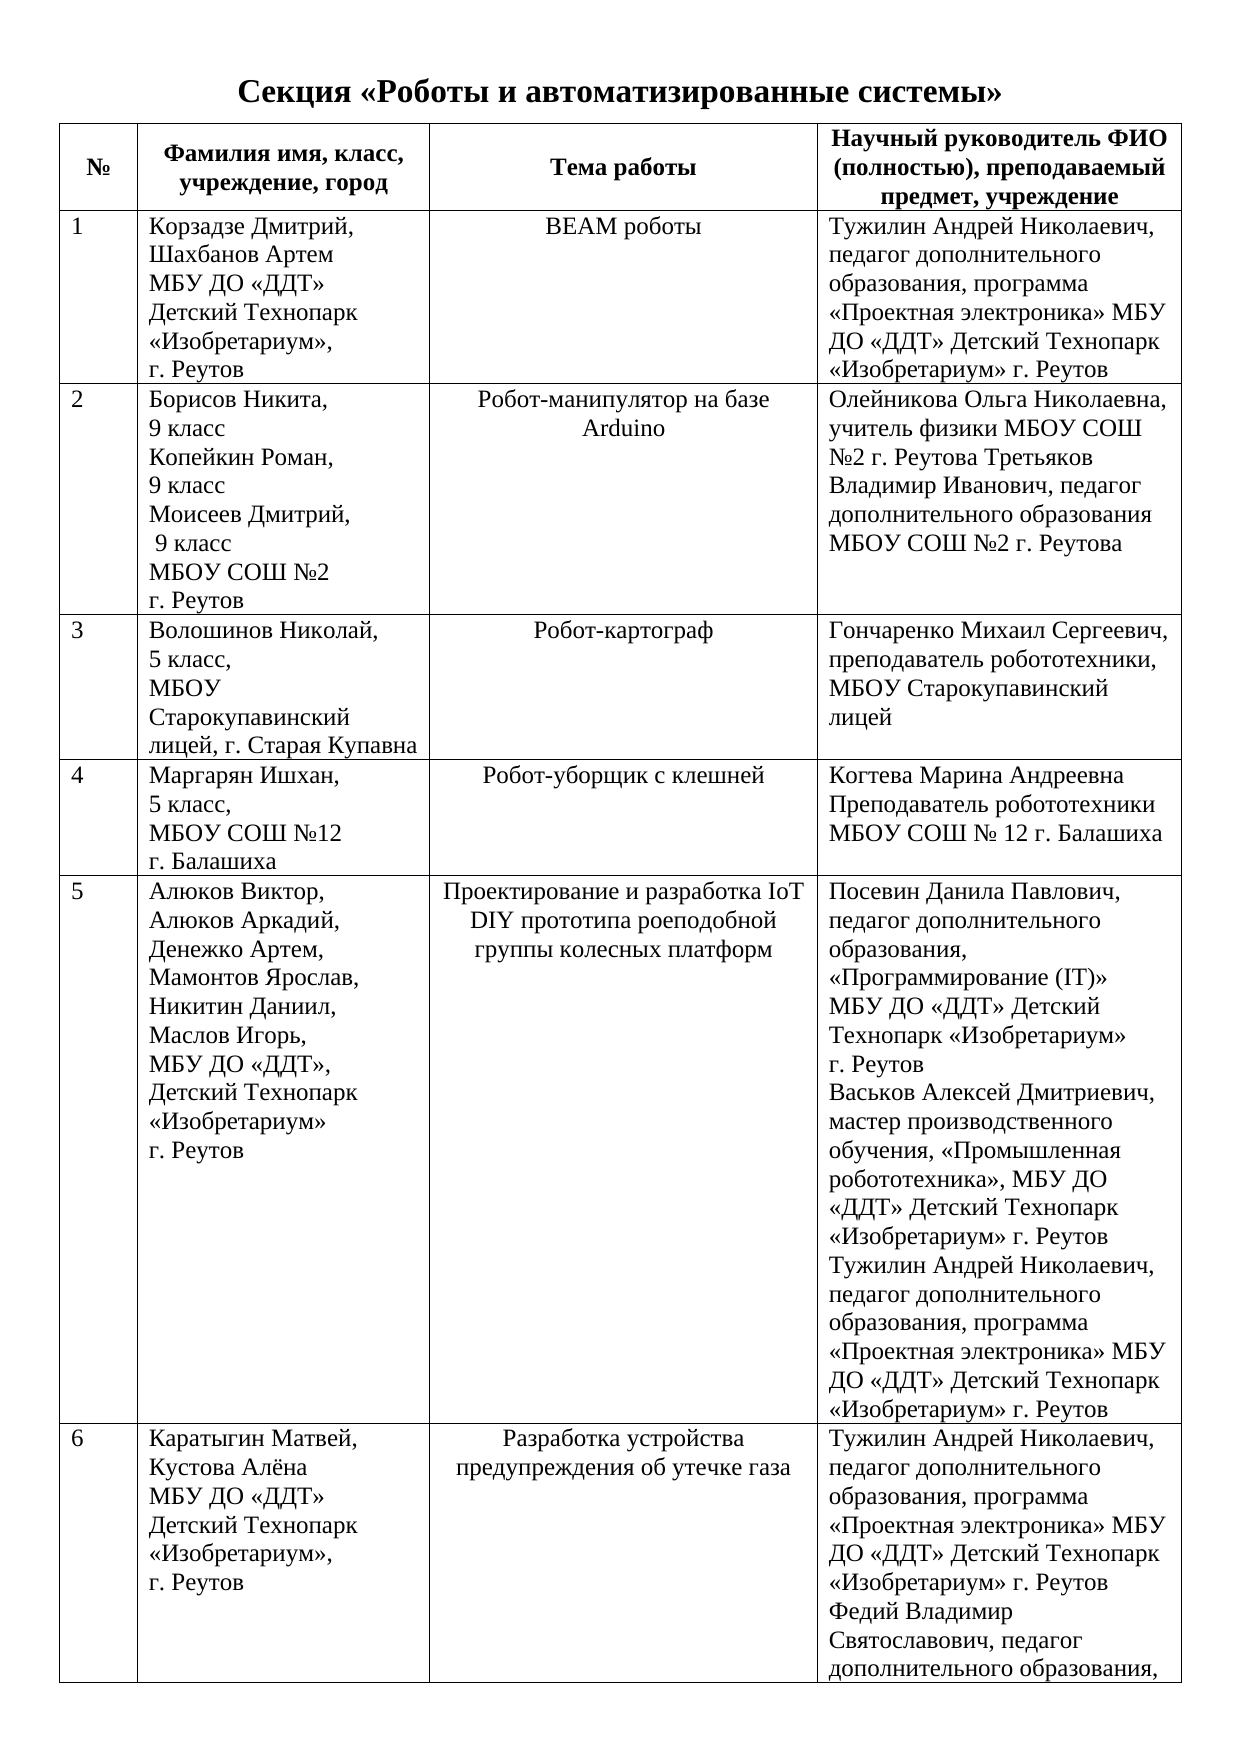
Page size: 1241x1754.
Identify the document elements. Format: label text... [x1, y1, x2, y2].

table_header Научный руководитель ФИО (полностью), преподаваемый предмет, учреждение [818, 124, 1181, 210]
table_cell [60, 760, 137, 875]
table_cell Робот-картограф [430, 615, 817, 759]
table_cell Корзадзе Дмитрий, Шахбанов Артем МБУ ДО «ДДТ» Детский Технопарк «Изобретариум», г. Реутов [138, 211, 429, 383]
table_cell Робот-манипулятор на базе Arduino [430, 384, 817, 614]
table_cell Гончаренко Михаил Сергеевич, преподаватель робототехники, МБОУ Старокупавинский лицей [818, 615, 1181, 759]
table_cell Проектирование и разработка IoT DIY прототипа роеподобной группы колесных платформ [430, 876, 817, 1422]
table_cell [818, 1424, 1181, 1682]
table_header № [60, 124, 137, 210]
table_cell Робот-уборщик с клешней [430, 760, 817, 875]
table_cell Волошинов Николай, 5 класс, МБОУ Старокупавинский лицей, г. Старая Купавна [138, 615, 429, 759]
table_cell Посевин Данила Павлович, педагог дополнительного образования, «Программирование (IT)» МБУ ДО «ДДТ» Детский Технопарк «Изобретариум» г. Реутов Васьков Алексей Дмитриевич, мастер производственного обучения, «Промышленная робототехника», МБУ ДО «ДДТ» Детский Технопарк «Изобретариум» г. Реутов Тужилин Андрей Николаевич, педагог дополнительного образования, программа «Проектная электроника» МБУ ДО «ДДТ» Детский Технопарк «Изобретариум» г. Реутов [818, 876, 1181, 1422]
table_cell [60, 1424, 137, 1682]
table_cell Тужилин Андрей Николаевич, педагог дополнительного образования, программа «Проектная электроника» МБУ ДО «ДДТ» Детский Технопарк «Изобретариум» г. Реутов [818, 211, 1181, 383]
table_cell [60, 211, 137, 383]
table_cell Олейникова Ольга Николаевна, учитель физики МБОУ СОШ №2 г. Реутова Третьяков Владимир Иванович, педагог дополнительного образования МБОУ СОШ №2 г. Реутова [818, 384, 1181, 614]
table_cell [60, 876, 137, 1422]
table_cell BEAM роботы [430, 211, 817, 383]
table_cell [138, 1424, 429, 1682]
table_cell [60, 615, 137, 759]
table_cell Борисов Никита, 9 класс Копейкин Роман, 9 класс Моисеев Дмитрий, 9 класс МБОУ СОШ №2 г. Реутов [138, 384, 429, 614]
table_cell [60, 384, 137, 614]
table_header Тема работы [430, 124, 817, 210]
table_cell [430, 1424, 817, 1682]
text Секция «Роботы и автоматизированные системы» [59, 72, 1181, 110]
table_header Фамилия имя, класс, учреждение, город [138, 124, 429, 210]
table_cell Алюков Виктор, Алюков Аркадий, Денежко Артем, Мамонтов Ярослав, Никитин Даниил, Маслов Игорь, МБУ ДО «ДДТ», Детский Технопарк «Изобретариум» г. Реутов [138, 876, 429, 1422]
table_cell Маргарян Ишхан, 5 класс, МБОУ СОШ №12 г. Балашиха [138, 760, 429, 875]
table_cell Когтева Марина Андреевна Преподаватель робототехники МБОУ СОШ № 12 г. Балашиха [818, 760, 1181, 875]
